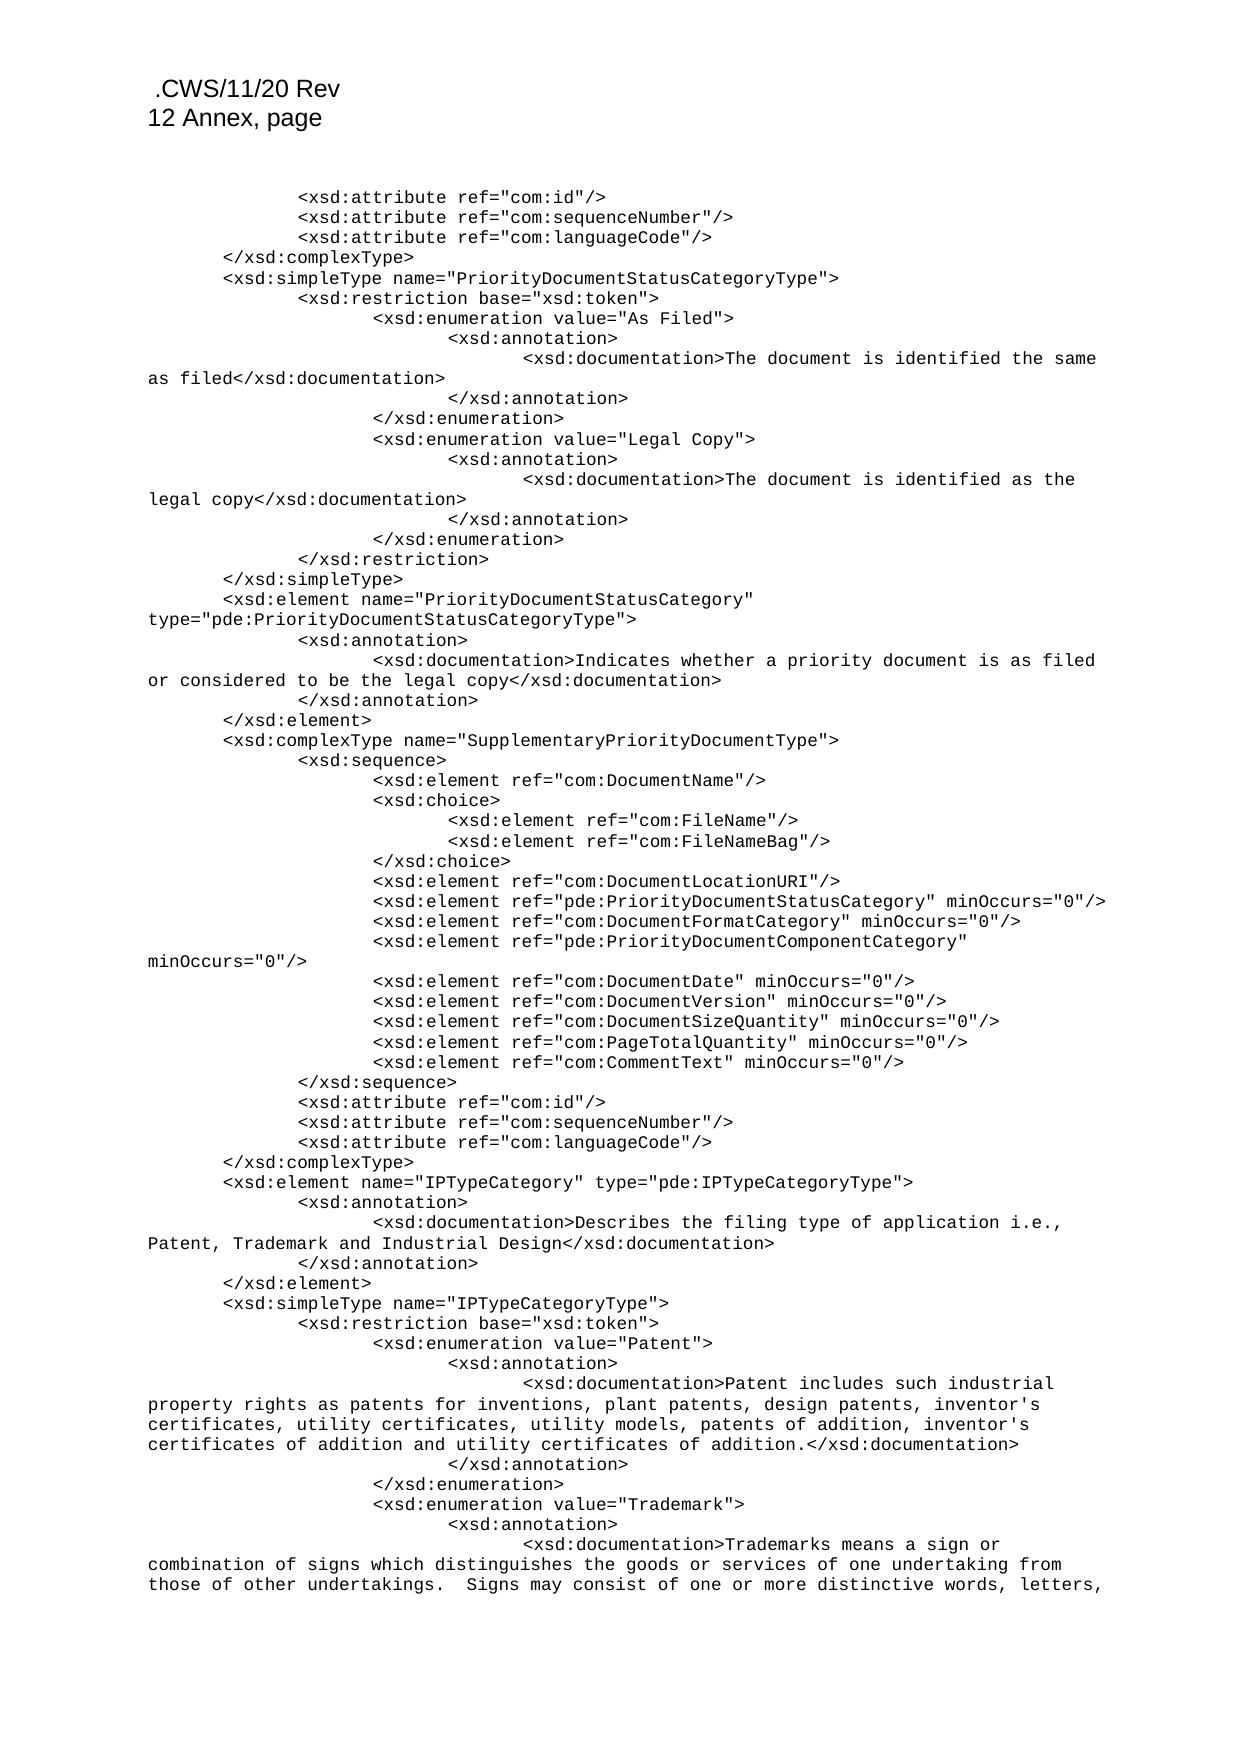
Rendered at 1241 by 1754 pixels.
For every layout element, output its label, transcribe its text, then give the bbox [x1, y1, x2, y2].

text <xsd:attribute ref="com:id"/> [148, 189, 1122, 209]
text <xsd:annotation> [148, 1194, 1122, 1214]
text </xsd:element> [148, 1274, 1122, 1294]
text </xsd:complexType> [148, 1154, 1122, 1174]
text <xsd:element ref="com:DocumentName"/> [148, 772, 1122, 792]
text </xsd:annotation> [148, 511, 1122, 531]
text <xsd:element name="IPTypeCategory" type="pde:IPTypeCategoryType"> [148, 1174, 1122, 1194]
text <xsd:element ref="com:FileName"/> [148, 812, 1122, 832]
text </xsd:simpleType> [148, 571, 1122, 591]
text <xsd:element ref="com:DocumentFormatCategory" minOccurs="0"/> [148, 913, 1122, 933]
text </xsd:element> [148, 712, 1122, 732]
text <xsd:enumeration value="Legal Copy"> [148, 430, 1122, 450]
text <xsd:enumeration value="As Filed"> [148, 309, 1122, 329]
text <xsd:element ref="com:DocumentSizeQuantity" minOccurs="0"/> [148, 1013, 1122, 1033]
text <xsd:attribute ref="com:sequenceNumber"/> [148, 1114, 1122, 1134]
text <xsd:annotation> [148, 329, 1122, 350]
text <xsd:element name="PriorityDocumentStatusCategory" type="pde:PriorityDocumentStatusCategoryType"> [148, 591, 1122, 631]
text <xsd:documentation>The document is identified the same as filed</xsd:documentation> [148, 350, 1122, 390]
text <xsd:element ref="com:CommentText" minOccurs="0"/> [148, 1053, 1122, 1073]
text <xsd:documentation>The document is identified as the legal copy</xsd:documentation> [148, 470, 1122, 511]
text </xsd:sequence> [148, 1073, 1122, 1093]
text </xsd:annotation> [148, 390, 1122, 410]
text </xsd:complexType> [148, 249, 1122, 269]
text <xsd:attribute ref="com:sequenceNumber"/> [148, 209, 1122, 229]
text </xsd:annotation> [148, 1254, 1122, 1274]
text </xsd:enumeration> [148, 410, 1122, 430]
text <xsd:element ref="com:DocumentVersion" minOccurs="0"/> [148, 993, 1122, 1013]
text <xsd:simpleType name="IPTypeCategoryType"> [148, 1294, 1122, 1315]
text <xsd:attribute ref="com:languageCode"/> [148, 1134, 1122, 1154]
text <xsd:attribute ref="com:id"/> [148, 1093, 1122, 1114]
text </xsd:restriction> [148, 551, 1122, 571]
text <xsd:attribute ref="com:languageCode"/> [148, 229, 1122, 249]
text <xsd:sequence> [148, 752, 1122, 772]
text </xsd:enumeration> [148, 1476, 1122, 1496]
text <xsd:annotation> [148, 1516, 1122, 1536]
text </xsd:annotation> [148, 691, 1122, 712]
text <xsd:element ref="com:PageTotalQuantity" minOccurs="0"/> [148, 1033, 1122, 1053]
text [148, 1536, 1122, 1596]
text <xsd:enumeration value="Patent"> [148, 1335, 1122, 1355]
text <xsd:element ref="com:DocumentLocationURI"/> [148, 872, 1122, 892]
text </xsd:choice> [148, 852, 1122, 872]
text </xsd:annotation> [148, 1455, 1122, 1476]
text <xsd:enumeration value="Trademark"> [148, 1496, 1122, 1516]
text <xsd:complexType name="SupplementaryPriorityDocumentType"> [148, 732, 1122, 752]
text <xsd:annotation> [148, 1355, 1122, 1375]
text <xsd:documentation>Describes the filing type of application i.e., Patent, Trademark and Industrial Design</xsd:documentation> [148, 1214, 1122, 1254]
text </xsd:enumeration> [148, 531, 1122, 551]
text <xsd:simpleType name="PriorityDocumentStatusCategoryType"> [148, 269, 1122, 289]
text <xsd:element ref="com:FileNameBag"/> [148, 832, 1122, 852]
text <xsd:choice> [148, 792, 1122, 812]
text <xsd:annotation> [148, 450, 1122, 470]
text <xsd:documentation>Indicates whether a priority document is as filed or considered to be the legal copy</xsd:documentation> [148, 651, 1122, 691]
text <xsd:element ref="pde:PriorityDocumentStatusCategory" minOccurs="0"/> [148, 892, 1122, 913]
text <xsd:element ref="com:DocumentDate" minOccurs="0"/> [148, 973, 1122, 993]
text <xsd:documentation>Patent includes such industrial property rights as patents for inventions, plant patents, design patents, inventor's certificates, utility certificates, utility models, patents of addition, inventor's certificates of addition and utility certificates of addition.</xsd:documentation> [148, 1375, 1122, 1455]
text <xsd:restriction base="xsd:token"> [148, 289, 1122, 309]
text <xsd:annotation> [148, 631, 1122, 651]
text <xsd:element ref="pde:PriorityDocumentComponentCategory" minOccurs="0"/> [148, 933, 1122, 973]
text <xsd:restriction base="xsd:token"> [148, 1315, 1122, 1335]
